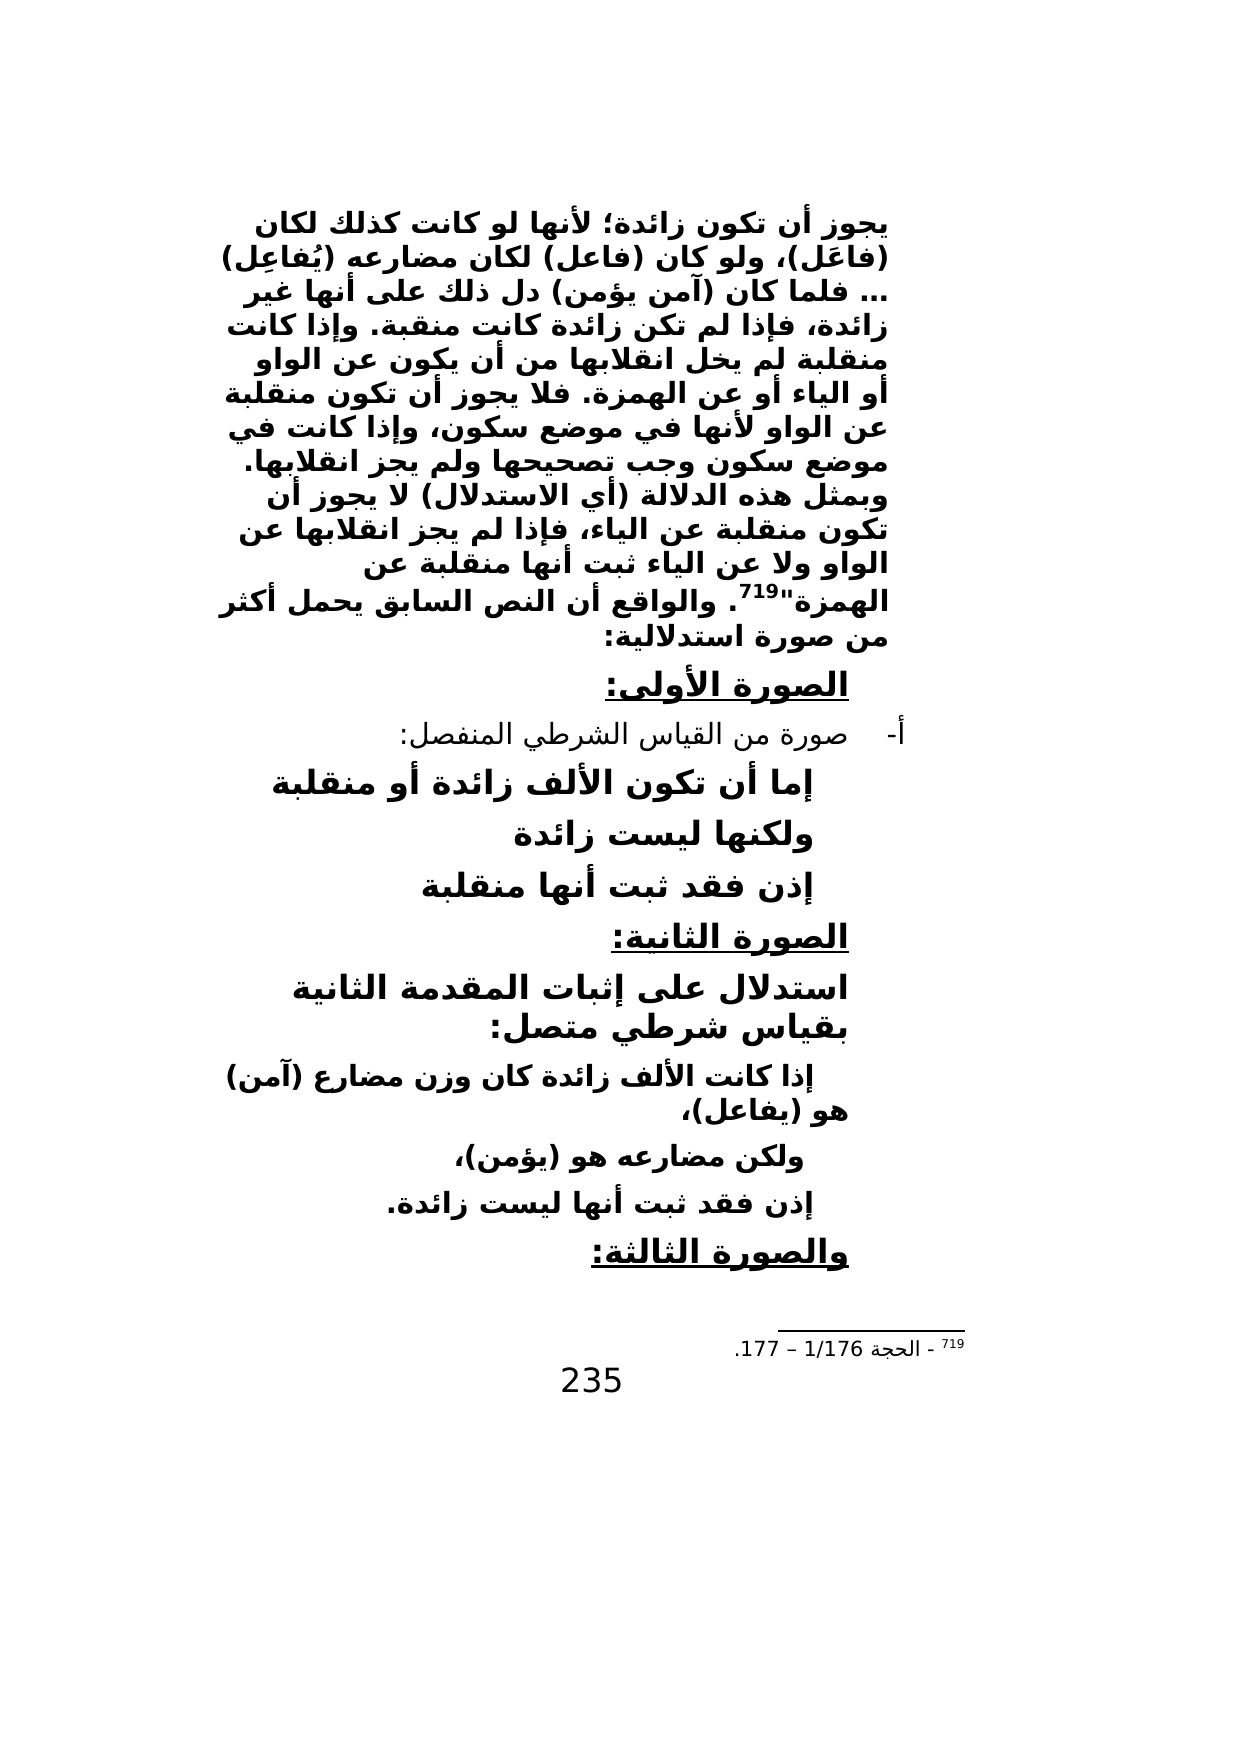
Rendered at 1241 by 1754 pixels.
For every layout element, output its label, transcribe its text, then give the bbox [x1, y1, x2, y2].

text إذن فقد ثبت أنها منقلبة [219, 866, 849, 905]
subtitle صورة من القياس الشرطي المنفصل: [219, 717, 887, 751]
text إذا كانت الألف زائدة كان وزن مضارع (آمن) هو (يفاعل)، [219, 1059, 849, 1127]
text إذن فقد ثبت أنها ليست زائدة. [219, 1186, 849, 1220]
text ولكن مضارعه هو (يؤمن)، [219, 1139, 849, 1173]
text والصورة الثالثة: [219, 1232, 849, 1271]
text إما أن تكون الألف زائدة أو منقلبة [219, 763, 849, 802]
text استدلال على إثبات المقدمة الثانية بقياس شرطي متصل: [219, 969, 849, 1047]
text الصورة الأولى: [219, 666, 849, 704]
text ولكنها ليست زائدة [219, 815, 849, 854]
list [219, 207, 927, 653]
text الصورة الثانية: [219, 917, 849, 956]
